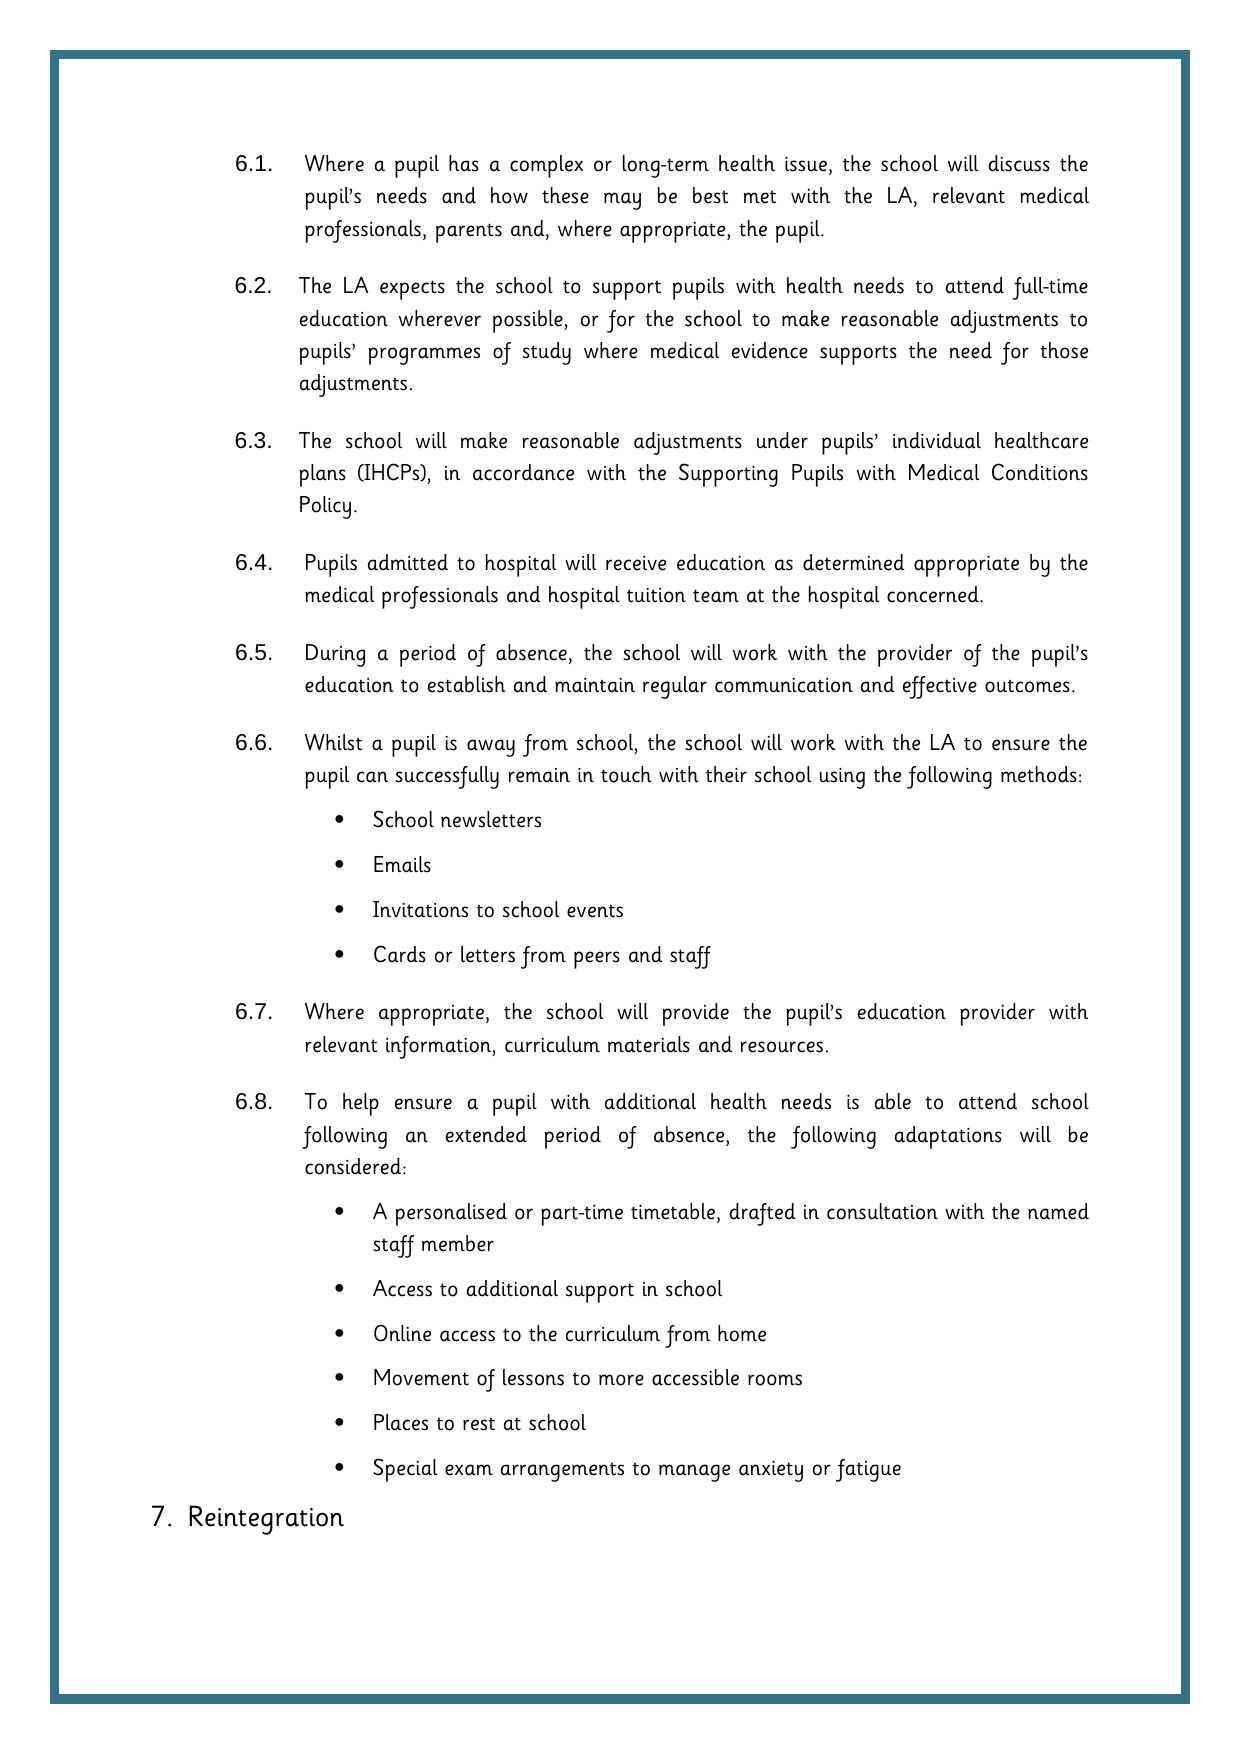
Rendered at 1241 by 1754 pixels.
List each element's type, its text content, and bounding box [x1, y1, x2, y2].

text School newsletters [335, 807, 1090, 835]
text A personalised or part-time timetable, drafted in consultation with the named staff member [335, 1198, 1090, 1258]
text The school will make reasonable adjustments under pupils’ individual healthcare plans (IHCPs), in accordance with the Supporting Pupils with Medical Conditions Policy. [253, 427, 1090, 520]
text Where appropriate, the school will provide the pupil’s education provider with relevant information, curriculum materials and resources. [254, 998, 1090, 1059]
subtitle Reintegration [150, 1499, 1090, 1535]
text Online access to the curriculum from home [335, 1320, 1090, 1348]
text Places to rest at school [335, 1409, 1090, 1438]
text Access to additional support in school [335, 1275, 1090, 1303]
text The LA expects the school to support pupils with health needs to attend full-time education wherever possible, or for the school to make reasonable adjustments to pupils’ programmes of study where medical evidence supports the need for those adjustments. [253, 272, 1090, 398]
text During a period of absence, the school will work with the provider of the pupil’s education to establish and maintain regular communication and effective outcomes. [254, 639, 1090, 700]
text Emails [335, 851, 1090, 879]
text Whilst a pupil is away from school, the school will work with the LA to ensure the pupil can successfully remain in touch with their school using the following methods: [254, 729, 1090, 790]
text To help ensure a pupil with additional health needs is able to attend school following an extended period of absence, the following adaptations will be considered: [254, 1088, 1090, 1181]
text Invitations to school events [335, 896, 1090, 924]
text Where a pupil has a complex or long-term health issue, the school will discuss the pupil’s needs and how these may be best met with the LA, relevant medical professionals, parents and, where appropriate, the pupil. [254, 150, 1090, 243]
text Cards or letters from peers and staff [335, 941, 1090, 969]
text Movement of lessons to more accessible rooms [335, 1365, 1090, 1393]
text Pupils admitted to hospital will receive education as determined appropriate by the medical professionals and hospital tuition team at the hospital concerned. [254, 549, 1090, 610]
text Special exam arrangements to manage anxiety or fatigue [335, 1454, 1090, 1482]
